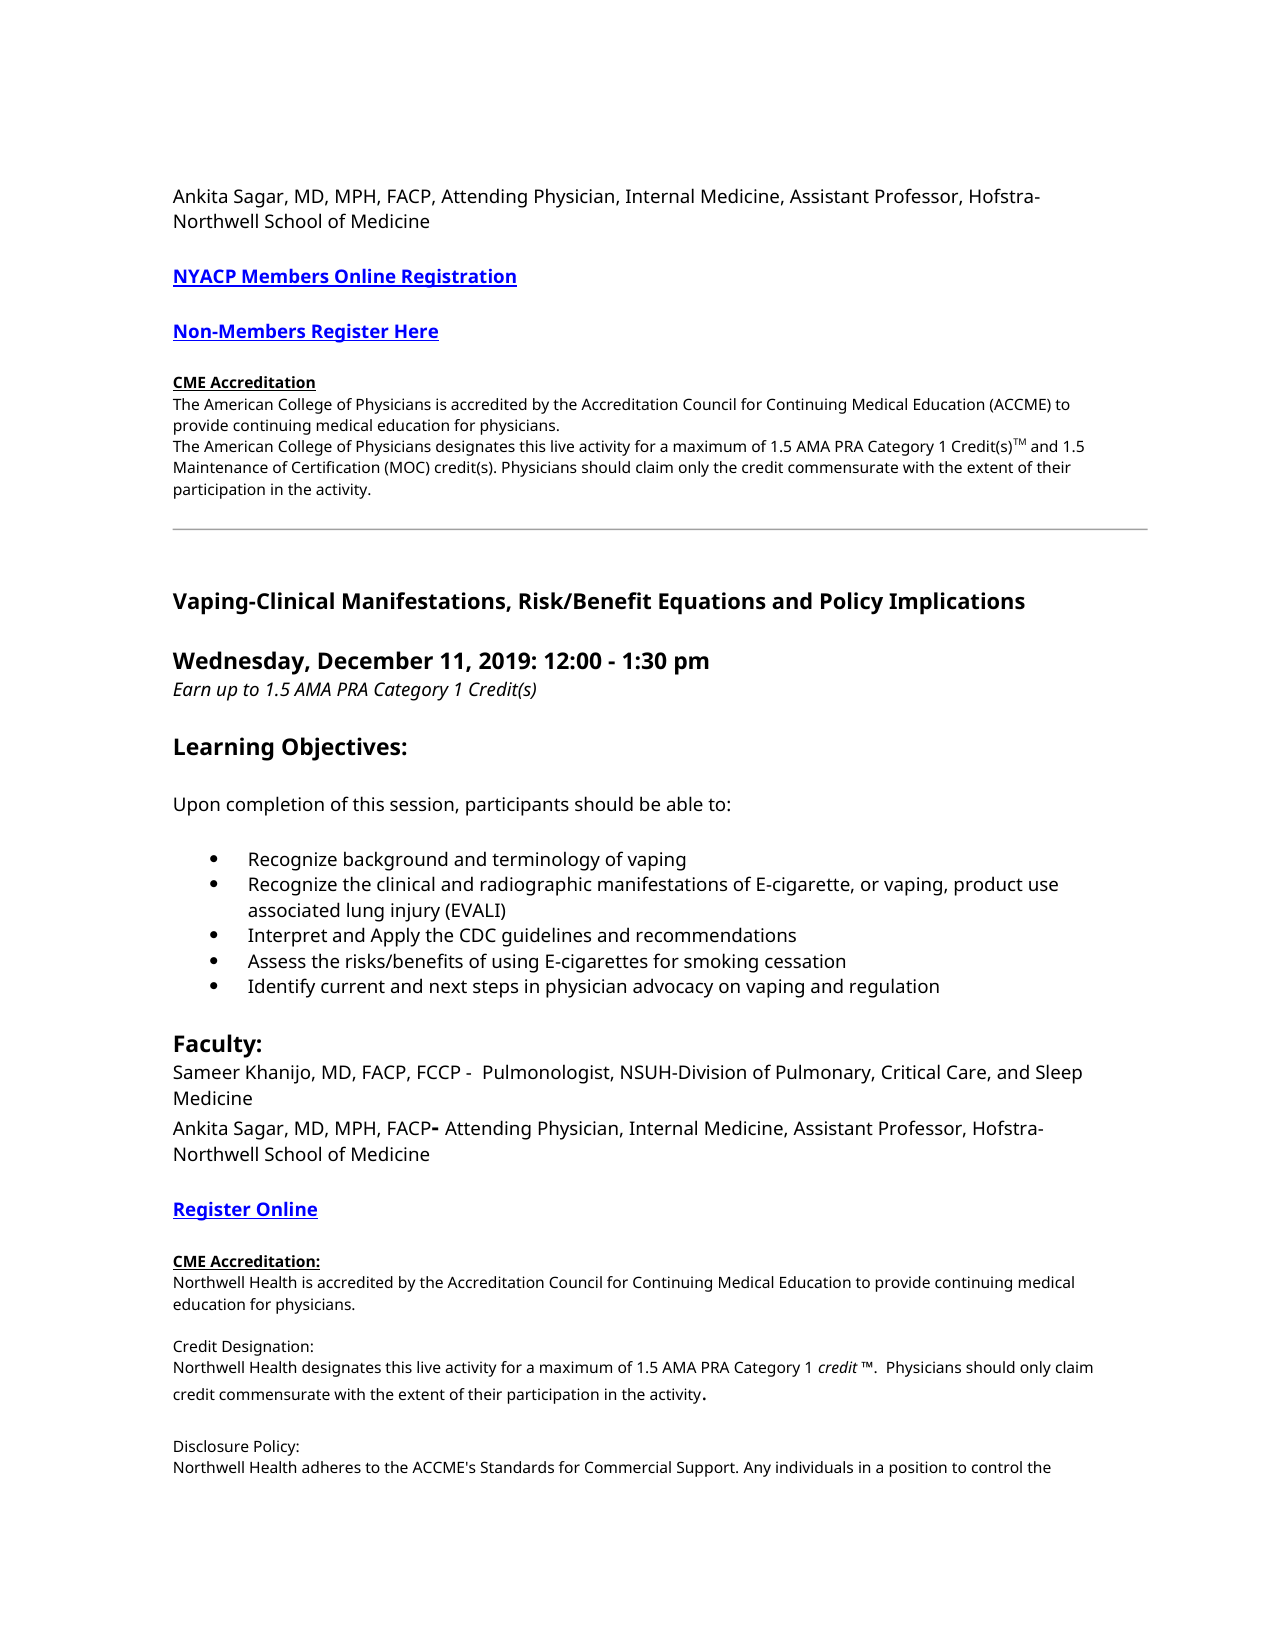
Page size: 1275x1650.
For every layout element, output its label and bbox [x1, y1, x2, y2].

table_cell [169, 150, 1106, 1482]
